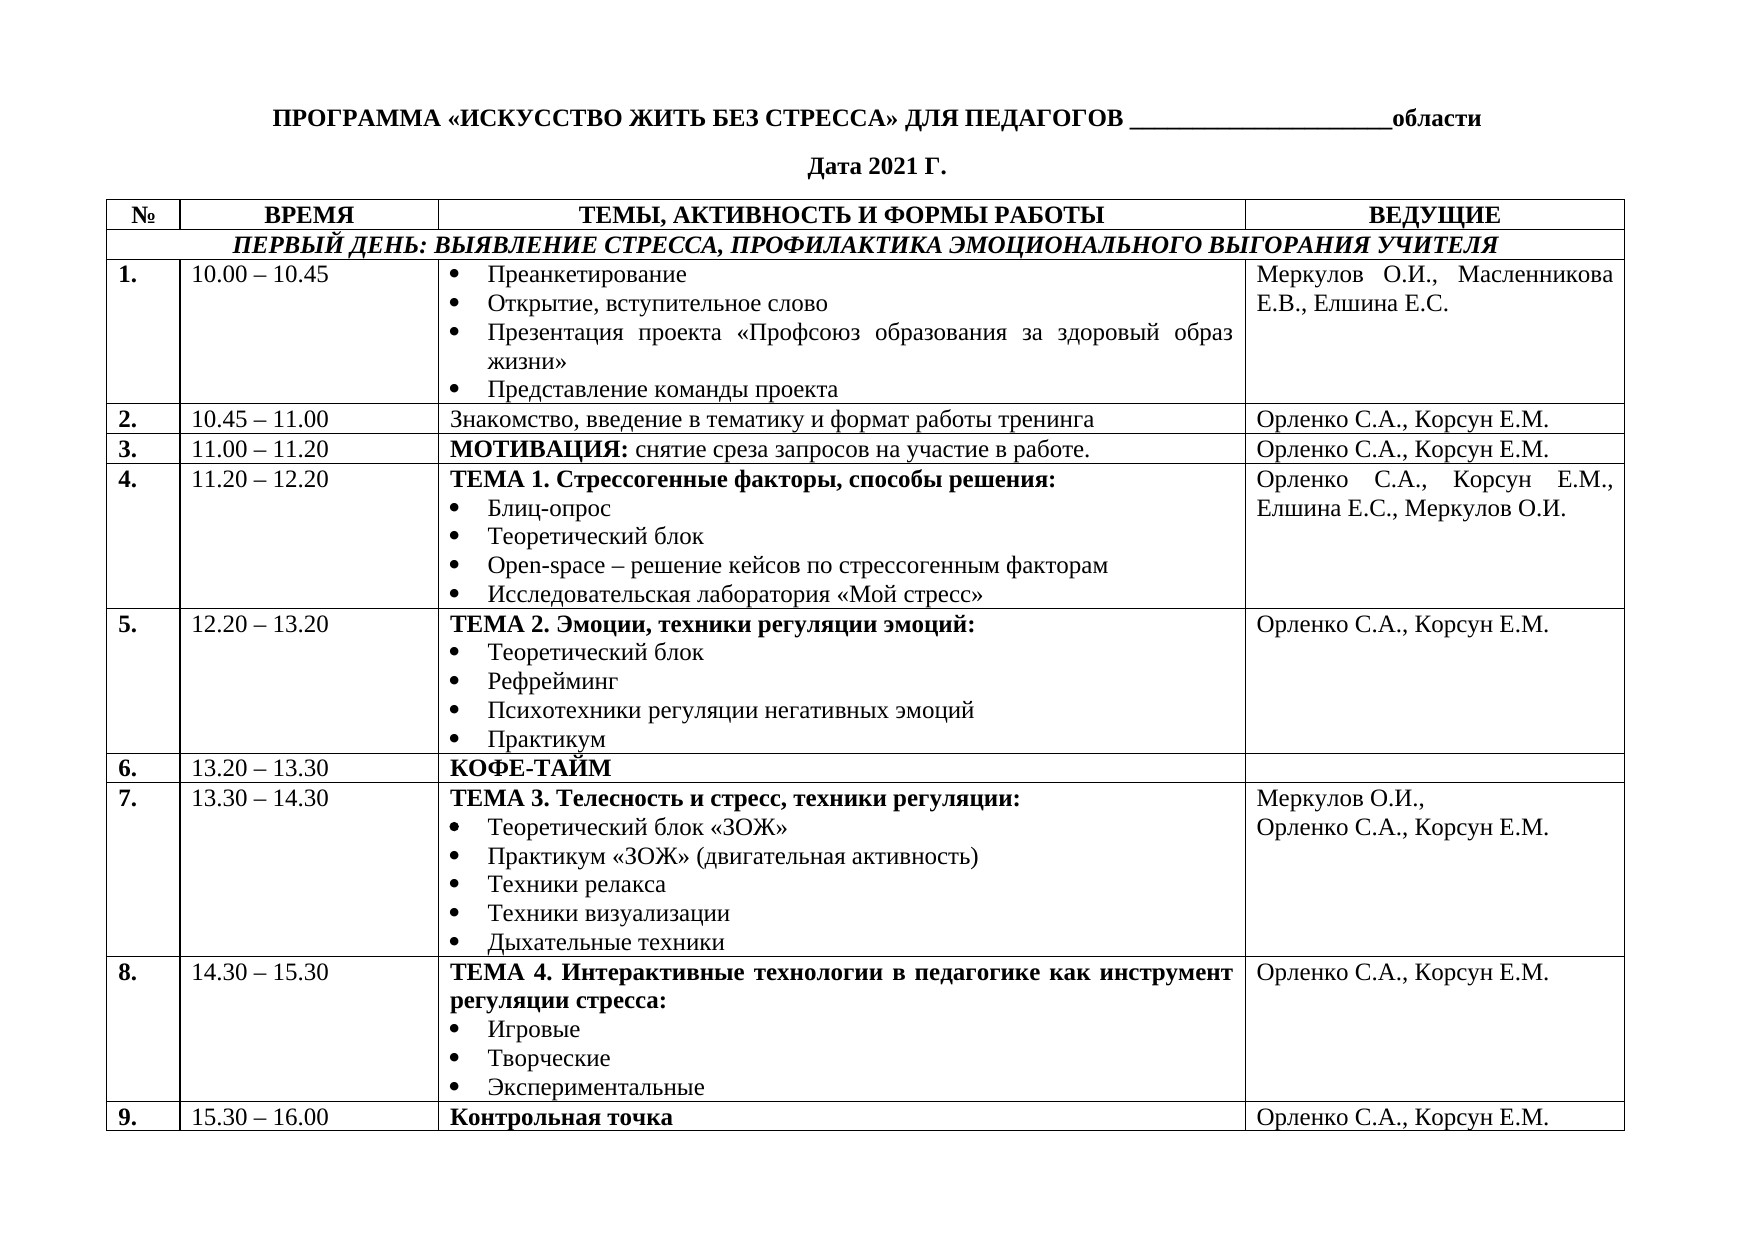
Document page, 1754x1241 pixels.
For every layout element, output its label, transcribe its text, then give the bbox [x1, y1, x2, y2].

table_header ВРЕМЯ [181, 200, 438, 229]
table_cell [107, 464, 179, 608]
table_cell [107, 1102, 179, 1130]
table_cell [107, 404, 179, 433]
table_cell КОФЕ-ТАЙМ [439, 754, 1245, 782]
table_cell 13.30 – 14.30 [181, 783, 438, 956]
text ПРОГРАММА «ИСКУССТВО ЖИТЬ БЕЗ СТРЕССА» ДЛЯ ПЕДАГОГОВ _____________________области [118, 103, 1636, 132]
table_cell Орленко С.А., Корсун Е.М. [1246, 609, 1624, 752]
table_cell 14.30 – 15.30 [181, 957, 438, 1101]
table_cell Знакомство, введение в тематику и формат работы тренинга [439, 404, 1245, 433]
table_cell [107, 260, 179, 403]
table_cell [107, 609, 179, 752]
text Дата 2021 Г. [118, 151, 1636, 180]
table_cell ТЕМА 2. Эмоции, техники регуляции эмоций: Теоретический блок Рефрейминг Психотехники регуляции негативных эмоций Практикум [439, 609, 1245, 752]
table_cell Орленко С.А., Корсун Е.М. [1246, 1102, 1624, 1130]
table_header ТЕМЫ, АКТИВНОСТЬ И ФОРМЫ РАБОТЫ [439, 200, 1245, 229]
table_header № [107, 200, 179, 229]
table_cell [107, 754, 179, 782]
table_cell ТЕМА 4. Интерактивные технологии в педагогике как инструмент регуляции стресса: Игровые Творческие Экспериментальные [439, 957, 1245, 1101]
table_cell ТЕМА 3. Телесность и стресс, техники регуляции: Теоретический блок «ЗОЖ» Практикум «ЗОЖ» (двигательная активность) Техники релакса Техники визуализации Дыхательные техники [439, 783, 1245, 956]
table_header ВЕДУЩИЕ [1246, 200, 1624, 229]
table_cell Меркулов О.И., Орленко С.А., Корсун Е.М. [1246, 783, 1624, 956]
table_cell 10.00 – 10.45 [181, 260, 438, 403]
table_cell Орленко С.А., Корсун Е.М. [1246, 404, 1624, 433]
table_cell Контрольная точка [439, 1102, 1245, 1130]
table_cell Преанкетирование Открытие, вступительное слово Презентация проекта «Профсоюз образования за здоровый образ жизни» Представление команды проекта [439, 260, 1245, 403]
table_cell Орленко С.А., Корсун Е.М. [1246, 434, 1624, 463]
table_cell [107, 434, 179, 463]
table_cell 11.20 – 12.20 [181, 464, 438, 608]
table_cell Орленко С.А., Корсун Е.М., Елшина Е.С., Меркулов О.И. [1246, 464, 1624, 608]
table_cell ТЕМА 1. Стрессогенные факторы, способы решения: Блиц-опрос Теоретический блок Open-space – решение кейсов по стрессогенным факторам Исследовательская лаборатория «Мой стресс» [439, 464, 1245, 608]
table_cell 13.20 – 13.30 [181, 754, 438, 782]
table_cell 10.45 – 11.00 [181, 404, 438, 433]
table_cell 15.30 – 16.00 [181, 1102, 438, 1130]
table_cell [107, 783, 179, 956]
table_cell 11.00 – 11.20 [181, 434, 438, 463]
table_cell Орленко С.А., Корсун Е.М. [1246, 957, 1624, 1101]
table_cell МОТИВАЦИЯ: снятие среза запросов на участие в работе. [439, 434, 1245, 463]
table_cell [1246, 754, 1624, 782]
table_cell ПЕРВЫЙ ДЕНЬ: ВЫЯВЛЕНИЕ СТРЕССА, ПРОФИЛАКТИКА ЭМОЦИОНАЛЬНОГО ВЫГОРАНИЯ УЧИТЕЛЯ [107, 230, 1624, 258]
table_cell 12.20 – 13.20 [181, 609, 438, 752]
table_cell [107, 957, 179, 1101]
table_cell Меркулов О.И., Масленникова Е.В., Елшина Е.С. [1246, 260, 1624, 403]
